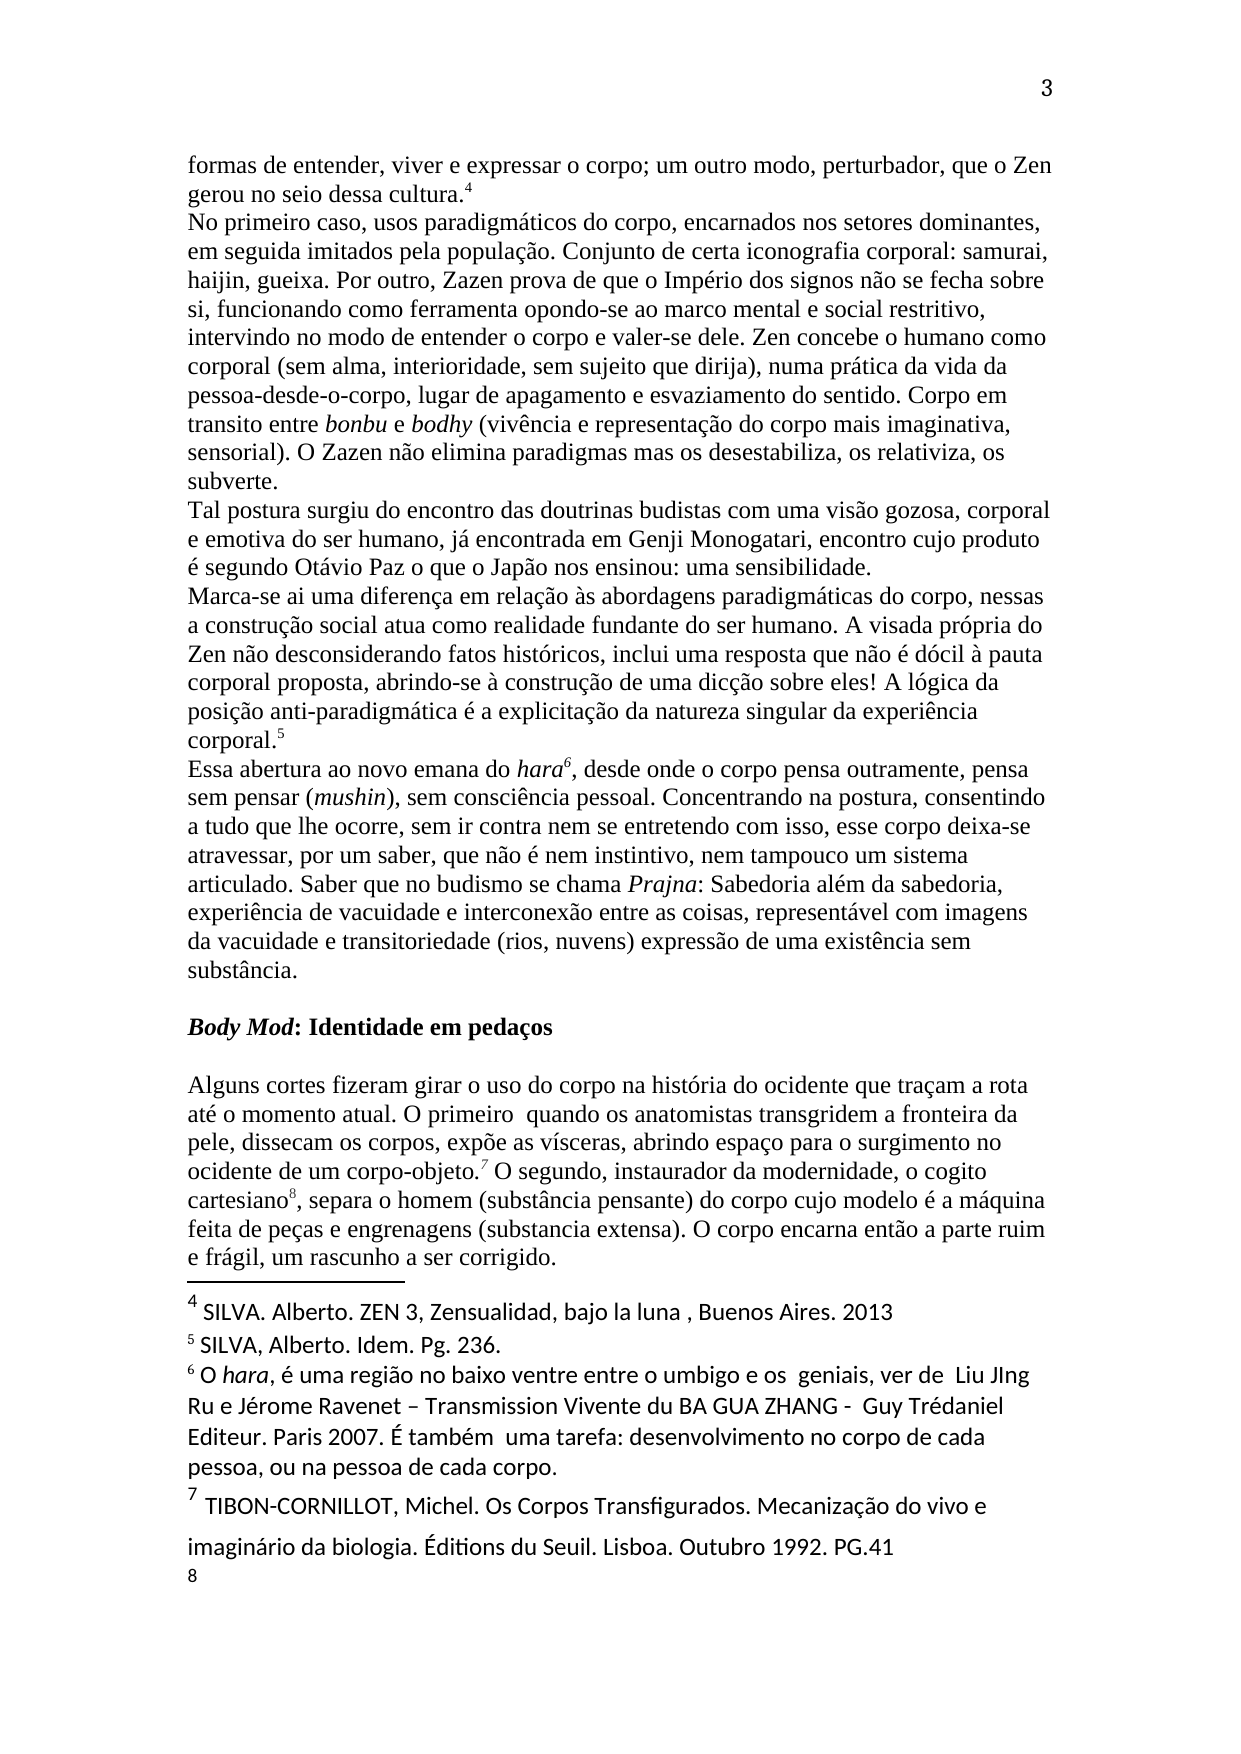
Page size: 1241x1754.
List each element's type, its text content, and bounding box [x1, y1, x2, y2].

text Marca-se ai uma diferença em relação às abordagens paradigmáticas do corpo, nessas a construção social atua como realidade fundante do ser humano. A visada própria do Zen não desconsiderando fatos históricos, inclui uma resposta que não é dócil à pauta corporal proposta, abrindo-se à construção de uma dicção sobre eles! A lógica da posição anti-paradigmática é a explicitação da natureza singular da experiência corporal. [187, 581, 1053, 754]
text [187, 150, 1053, 207]
text No primeiro caso, usos paradigmáticos do corpo, encarnados nos setores dominantes, em seguida imitados pela população. Conjunto de certa iconografia corporal: samurai, haijin, gueixa. Por outro, Zazen prova de que o Império dos signos não se fecha sobre si, funcionando como ferramenta opondo-se ao marco mental e social restritivo, intervindo no modo de entender o corpo e valer-se dele. Zen concebe o humano como corporal (sem alma, interioridade, sem sujeito que dirija), numa prática da vida da pessoa-desde-o-corpo, lugar de apagamento e esvaziamento do sentido. Corpo em transito entre bonbu e bodhy (vivência e representação do corpo mais imaginativa, sensorial). O Zazen não elimina paradigmas mas os desestabiliza, os relativiza, os subverte. [187, 207, 1053, 495]
text Body Mod: Identidade em pedaços [187, 1012, 1053, 1041]
text Essa abertura ao novo emana do hara, desde onde o corpo pensa outramente, pensa sem pensar (mushin), sem consciência pessoal. Concentrando na postura, consentindo a tudo que lhe ocorre, sem ir contra nem se entretendo com isso, esse corpo deixa-se atravessar, por um saber, que não é nem instintivo, nem tampouco um sistema articulado. Saber que no budismo se chama Prajna: Sabedoria além da sabedoria, experiência de vacuidade e interconexão entre as coisas, representável com imagens da vacuidade e transitoriedade (rios, nuvens) expressão de uma existência sem substância. [187, 754, 1053, 984]
text Alguns cortes fizeram girar o uso do corpo na história do ocidente que traçam a rota até o momento atual. O primeiro quando os anatomistas transgridem a fronteira da pele, dissecam os corpos, expõe as vísceras, abrindo espaço para o surgimento no ocidente de um corpo-objeto. O segundo, instaurador da modernidade, o cogito cartesiano, separa o homem (substância pensante) do corpo cujo modelo é a máquina feita de peças e engrenagens (substancia extensa). O corpo encarna então a parte ruim e frágil, um rascunho a ser corrigido. [187, 1070, 1053, 1271]
text Tal postura surgiu do encontro das doutrinas budistas com uma visão gozosa, corporal e emotiva do ser humano, já encontrada em Genji Monogatari, encontro cujo produto é segundo Otávio Paz o que o Japão nos ensinou: uma sensibilidade. [187, 495, 1053, 581]
